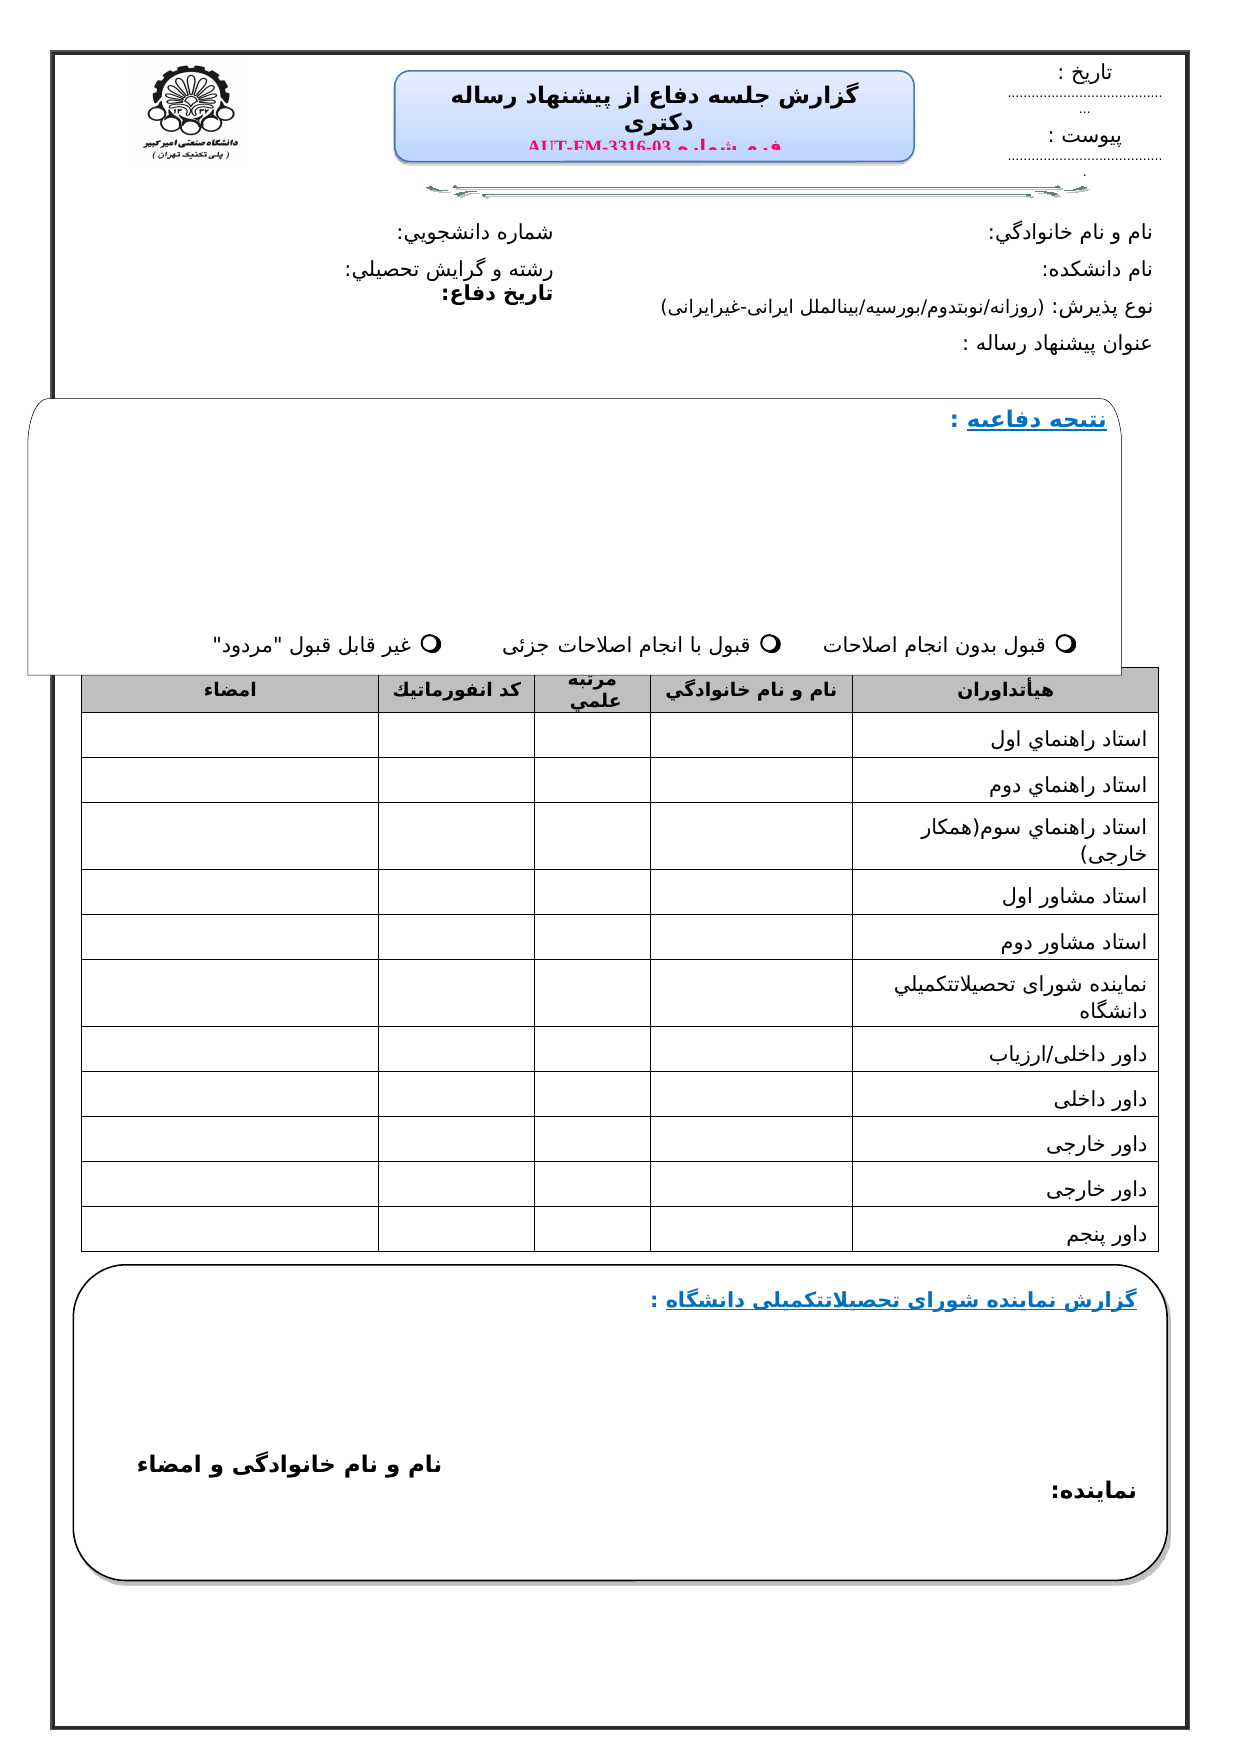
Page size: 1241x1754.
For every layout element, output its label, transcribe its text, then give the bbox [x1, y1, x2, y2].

table_cell [651, 713, 852, 757]
table_cell [82, 713, 378, 757]
table_cell [82, 758, 378, 802]
table_cell [379, 1207, 534, 1251]
table_cell [379, 1117, 534, 1161]
table_header شماره دانشجويي: [87, 208, 565, 244]
table_cell [82, 1072, 378, 1116]
table_cell [535, 1027, 650, 1071]
table_cell [651, 870, 852, 914]
table_cell [535, 758, 650, 802]
table_cell [651, 1207, 852, 1251]
table_cell داور خارجی [853, 1117, 1158, 1161]
table_cell [535, 870, 650, 914]
table_cell [82, 1207, 378, 1251]
table_header امضاء [82, 676, 378, 712]
table_cell رشته و گرايش تحصيلي: [87, 245, 565, 281]
table_cell [82, 870, 378, 914]
table_cell [651, 1162, 852, 1206]
table_header هيأتداوران [853, 668, 1158, 712]
table_cell [535, 1072, 650, 1116]
table_cell [379, 758, 534, 802]
table_header [22, 375, 50, 410]
table_cell [82, 1027, 378, 1071]
table_cell استاد راهنماي اول [853, 713, 1158, 757]
table_cell داور داخلی [853, 1072, 1158, 1116]
table_cell [535, 915, 650, 959]
table_cell تاریخ دفاع: [87, 281, 565, 318]
table_cell [651, 915, 852, 959]
table_cell [651, 1117, 852, 1161]
table_cell نوع پذیرش: (روزانه/نوبتدوم/بورسیه/بینالملل ایرانی-غیرایرانی) [565, 281, 1164, 318]
picture [423, 183, 1095, 204]
table_cell [535, 803, 650, 869]
table_cell نماينده شورای تحصيلاتتكميلي دانشگاه [853, 960, 1158, 1026]
table_cell [379, 1072, 534, 1116]
table_header [87, 60, 290, 183]
table_cell استاد راهنماي سوم(همکار خارجی) [853, 803, 1158, 869]
table_cell [379, 870, 534, 914]
table_cell استاد راهنماي دوم [853, 758, 1158, 802]
table_cell [535, 713, 650, 757]
table_cell [651, 803, 852, 869]
table_cell عنوان پیشنهاد رساله : [87, 318, 1164, 374]
table_cell [82, 960, 378, 1026]
table_cell داور داخلی/ارزیاب [853, 1027, 1158, 1071]
table_header كد انفورماتيك [379, 676, 534, 712]
table_cell [82, 1162, 378, 1206]
table_header مرتبه علمي [535, 676, 650, 712]
table_cell [535, 1162, 650, 1206]
table_header [290, 60, 995, 183]
table_cell [379, 713, 534, 757]
table_cell [379, 960, 534, 1026]
table_cell نام دانشكده: [565, 245, 1164, 281]
table_cell [651, 1027, 852, 1071]
table_header نام و نام خانوادگي [651, 676, 852, 712]
table_cell [379, 1162, 534, 1206]
table_header [56, 375, 1184, 410]
table_header [1117, 413, 1128, 476]
table_header [22, 413, 32, 476]
table_cell استاد مشاور اول [853, 870, 1158, 914]
table_cell [379, 803, 534, 869]
table_cell [535, 1117, 650, 1161]
table_cell [535, 960, 650, 1026]
table_cell [82, 803, 378, 869]
table_cell [379, 915, 534, 959]
table_cell [379, 1027, 534, 1071]
table_cell استاد مشاور دوم [853, 915, 1158, 959]
table_cell [651, 1072, 852, 1116]
table_cell [651, 960, 852, 1026]
table_cell [535, 1207, 650, 1251]
table_cell داور پنجم [853, 1207, 1158, 1251]
table_header نام و نام خانوادگي: [565, 208, 1164, 244]
table_cell [82, 915, 378, 959]
table_cell داور خارجی [853, 1162, 1158, 1206]
table_cell [82, 1117, 378, 1161]
table_cell [651, 758, 852, 802]
table_header تاریخ : .......................................... پیوست : ........................................ [995, 60, 1175, 183]
